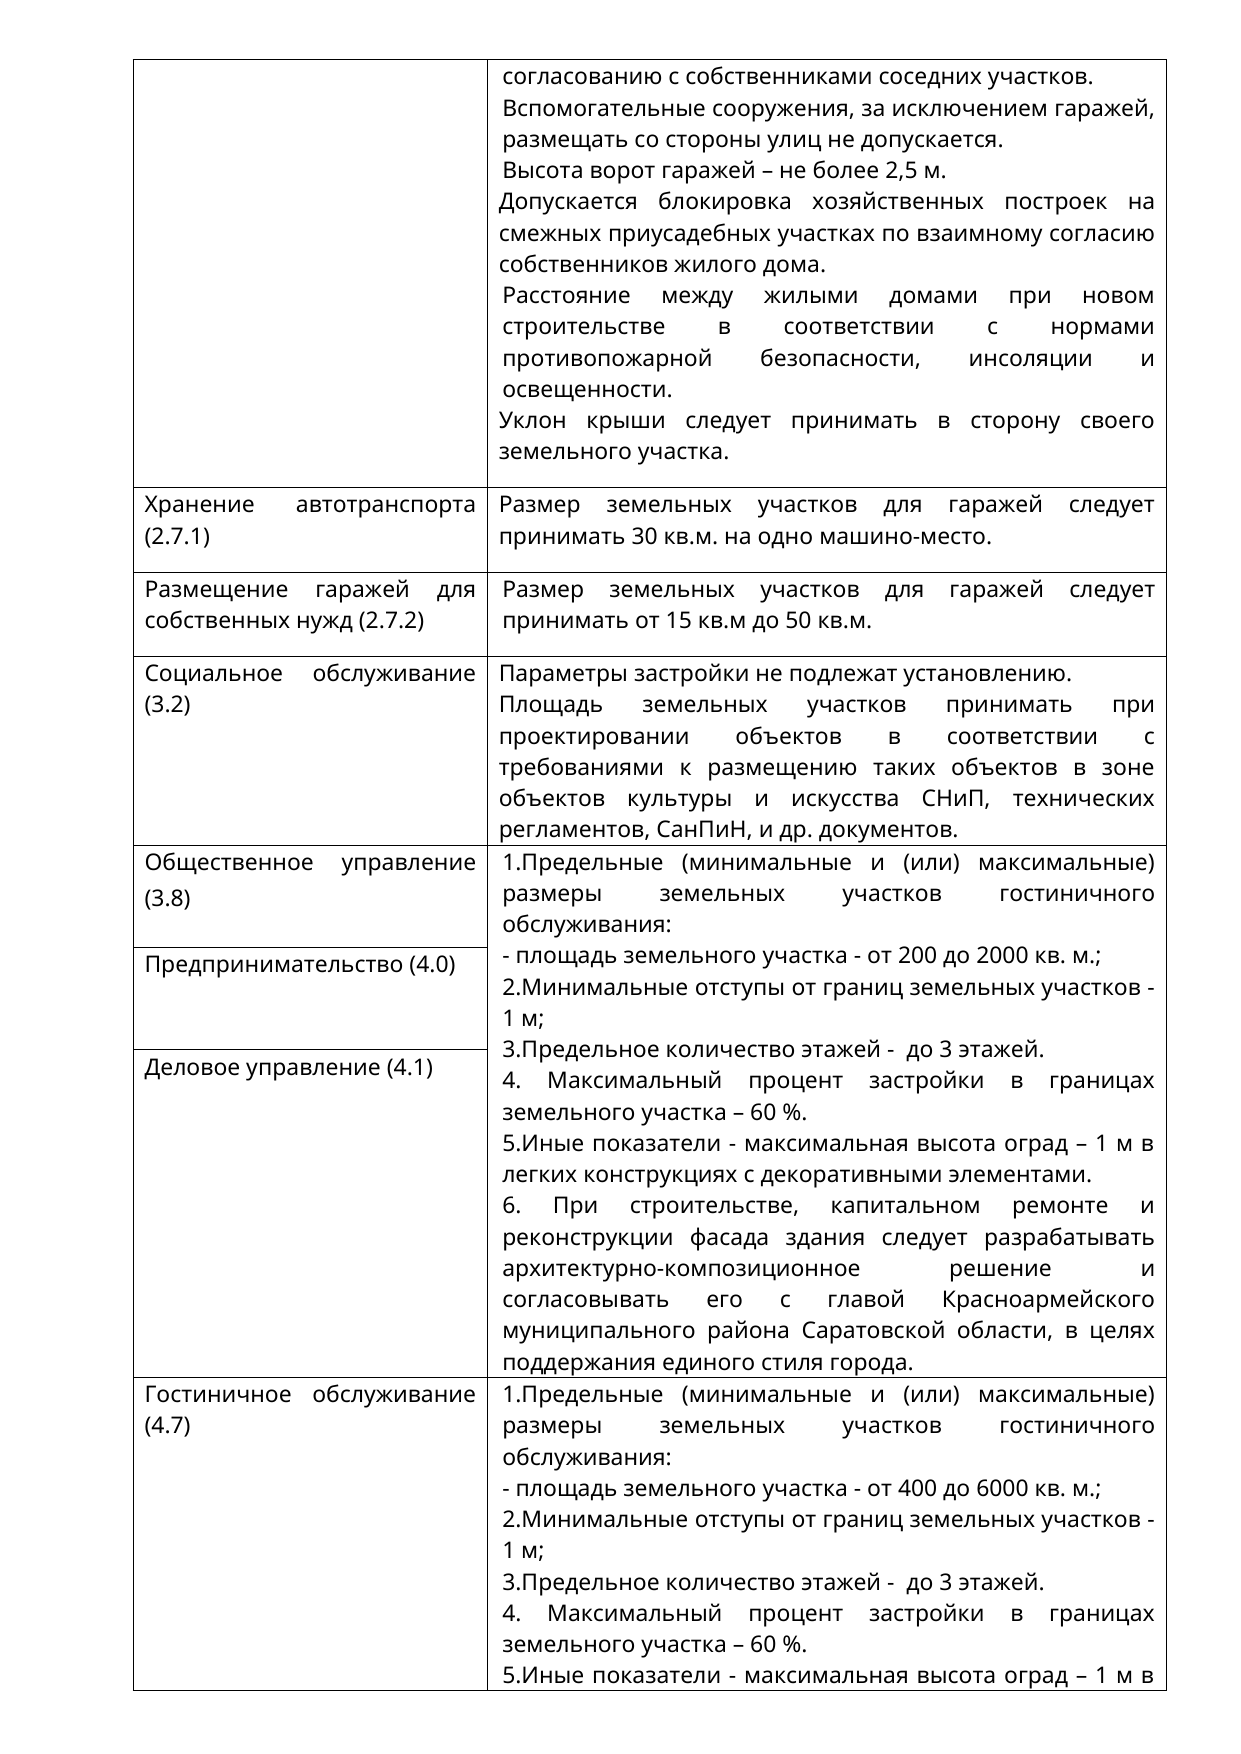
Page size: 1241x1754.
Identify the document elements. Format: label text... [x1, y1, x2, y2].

table_cell Деловое управление (4.1) [134, 1050, 487, 1377]
table_cell Общественное управление (3.8) [134, 846, 487, 947]
table_cell Предпринимательство (4.0) [134, 948, 487, 1049]
table_cell Размер земельных участков для гаражей следует принимать от 15 кв.м до 50 кв.м. [488, 573, 1166, 656]
table_cell Параметры застройки не подлежат установлению. Площадь земельных участков принимать при проектировании объектов в соответствии с требованиями к размещению таких объектов в зоне объектов культуры и искусства СНиП, технических регламентов, СанПиН, и др. документов. [488, 657, 1166, 844]
table_cell Социальное обслуживание (3.2) [134, 657, 487, 844]
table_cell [134, 60, 487, 487]
table_cell 1.Предельные (минимальные и (или) максимальные) размеры земельных участков гостиничного обслуживания: - площадь земельного участка - от 200 до 2000 кв. м.; 2.Минимальные отступы от границ земельных участков - 1 м; 3.Предельное количество этажей - до 3 этажей. 4. Максимальный процент застройки в границах земельного участка – 60 %. 5.Иные показатели - максимальная высота оград – 1 м в легких конструкциях с декоративными элементами. 6. При строительстве, капитальном ремонте и реконструкции фасада здания следует разрабатывать архитектурно-композиционное решение и согласовывать его с главой Красноармейского муниципального района Саратовской области, в целях поддержания единого стиля города. [488, 846, 1166, 1377]
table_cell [488, 1378, 1166, 1690]
table_cell Хранение автотранспорта (2.7.1) [134, 488, 487, 572]
table_cell Размер земельных участков для гаражей следует принимать 30 кв.м. на одно машино-место. [488, 488, 1166, 572]
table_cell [134, 1378, 487, 1690]
table_cell Размещение гаражей для собственных нужд (2.7.2) [134, 573, 487, 656]
